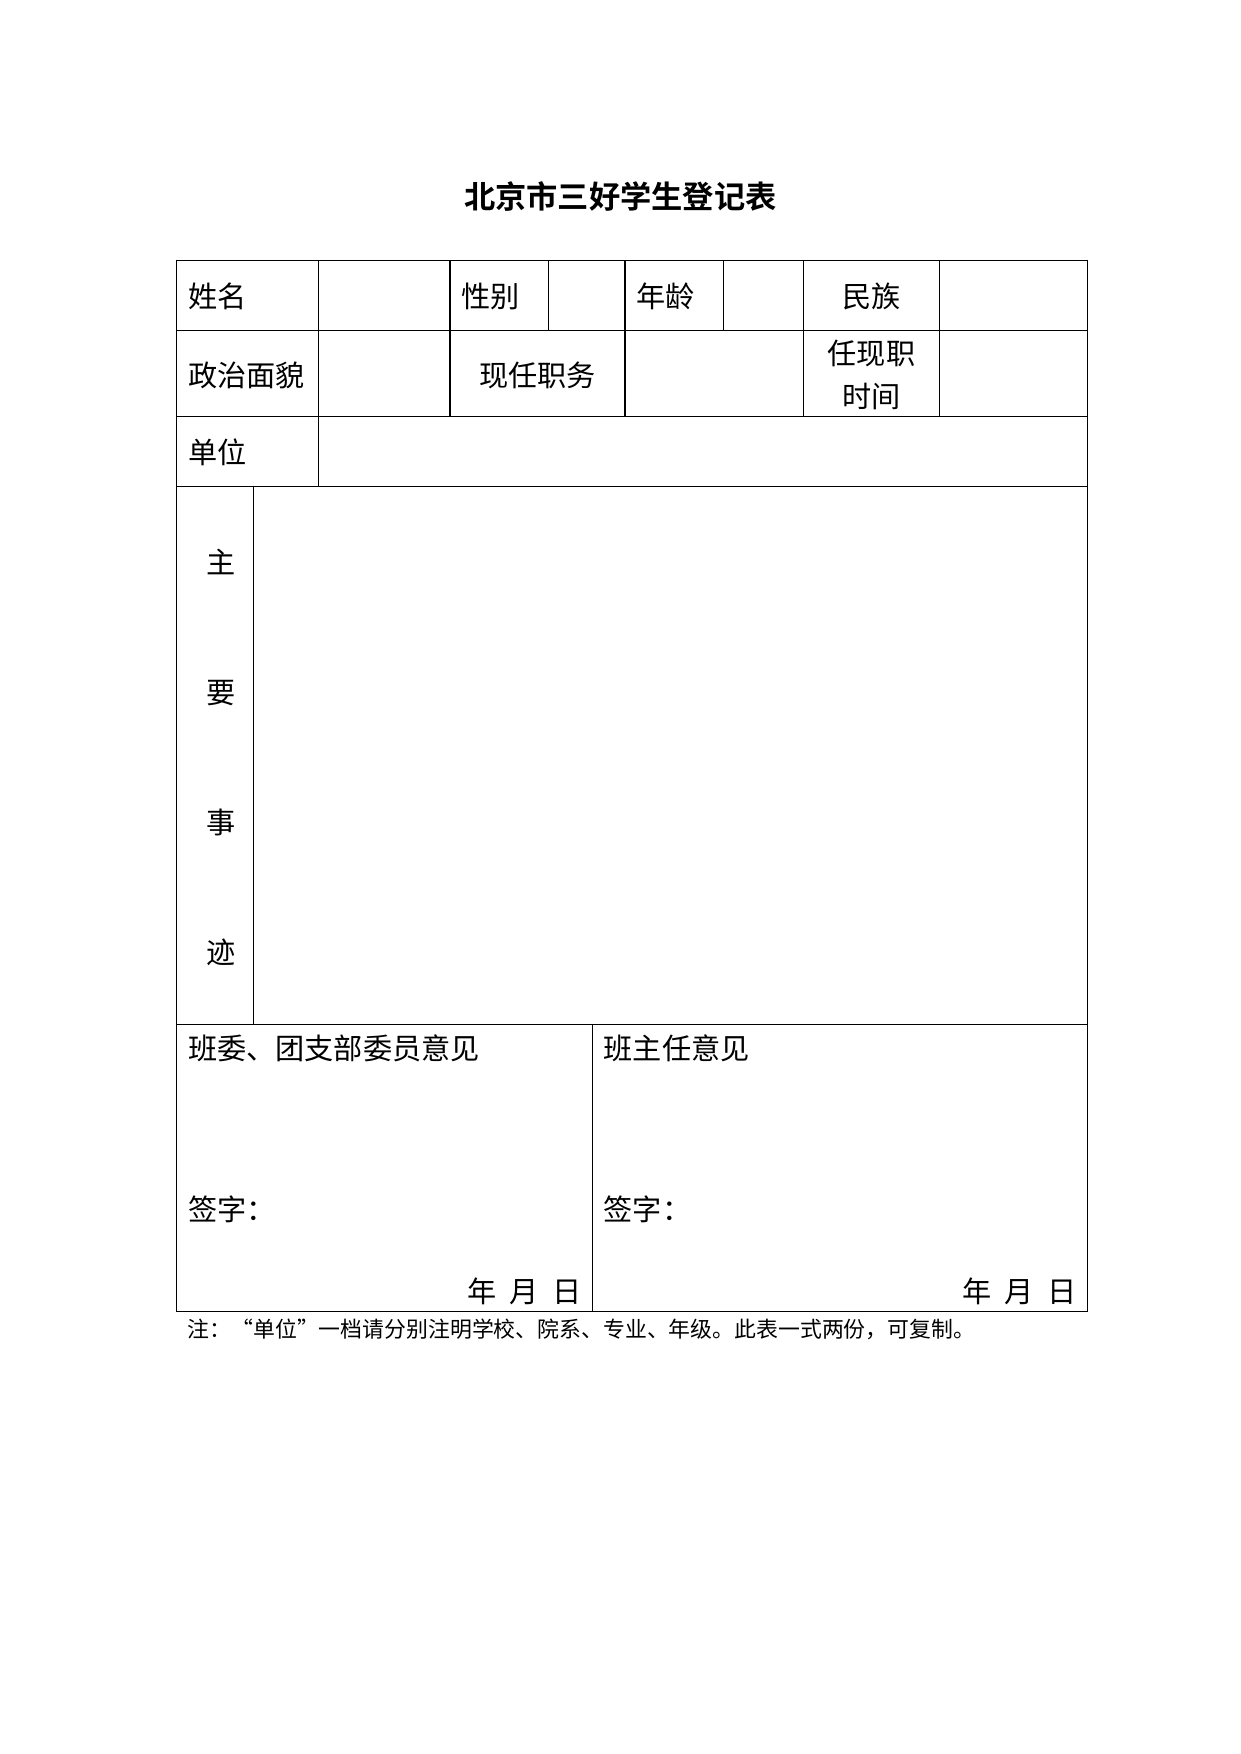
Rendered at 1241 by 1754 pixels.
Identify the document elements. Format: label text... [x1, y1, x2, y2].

table_cell [319, 331, 449, 416]
table_cell 班委、团支部委员意见 签字： 年 月 日 [177, 1025, 592, 1311]
table_cell [254, 487, 1087, 1024]
table_cell 任现职时间 [804, 331, 939, 416]
table_header [940, 261, 1087, 330]
table_cell 现任职务 [451, 331, 624, 416]
table_cell 主 要 事 迹 [177, 487, 253, 1024]
table_header [549, 261, 624, 330]
table_header 姓名 [177, 261, 318, 330]
table_header 性别 [451, 261, 548, 330]
table_cell [319, 417, 1087, 486]
text 北京市三好学生登记表 [187, 162, 1053, 227]
table_header [724, 261, 803, 330]
table_header 年龄 [626, 261, 723, 330]
table_cell [626, 331, 803, 416]
table_header [319, 261, 449, 330]
table_header 民族 [804, 261, 939, 330]
table_cell 政治面貌 [177, 331, 318, 416]
table_cell 单位 [177, 417, 318, 486]
table_cell 班主任意见 签字： 年 月 日 [593, 1025, 1087, 1311]
text 注：“单位”一档请分别注明学校、院系、专业、年级。此表一式两份，可复制。 [187, 1312, 1053, 1344]
table_cell [940, 331, 1087, 416]
